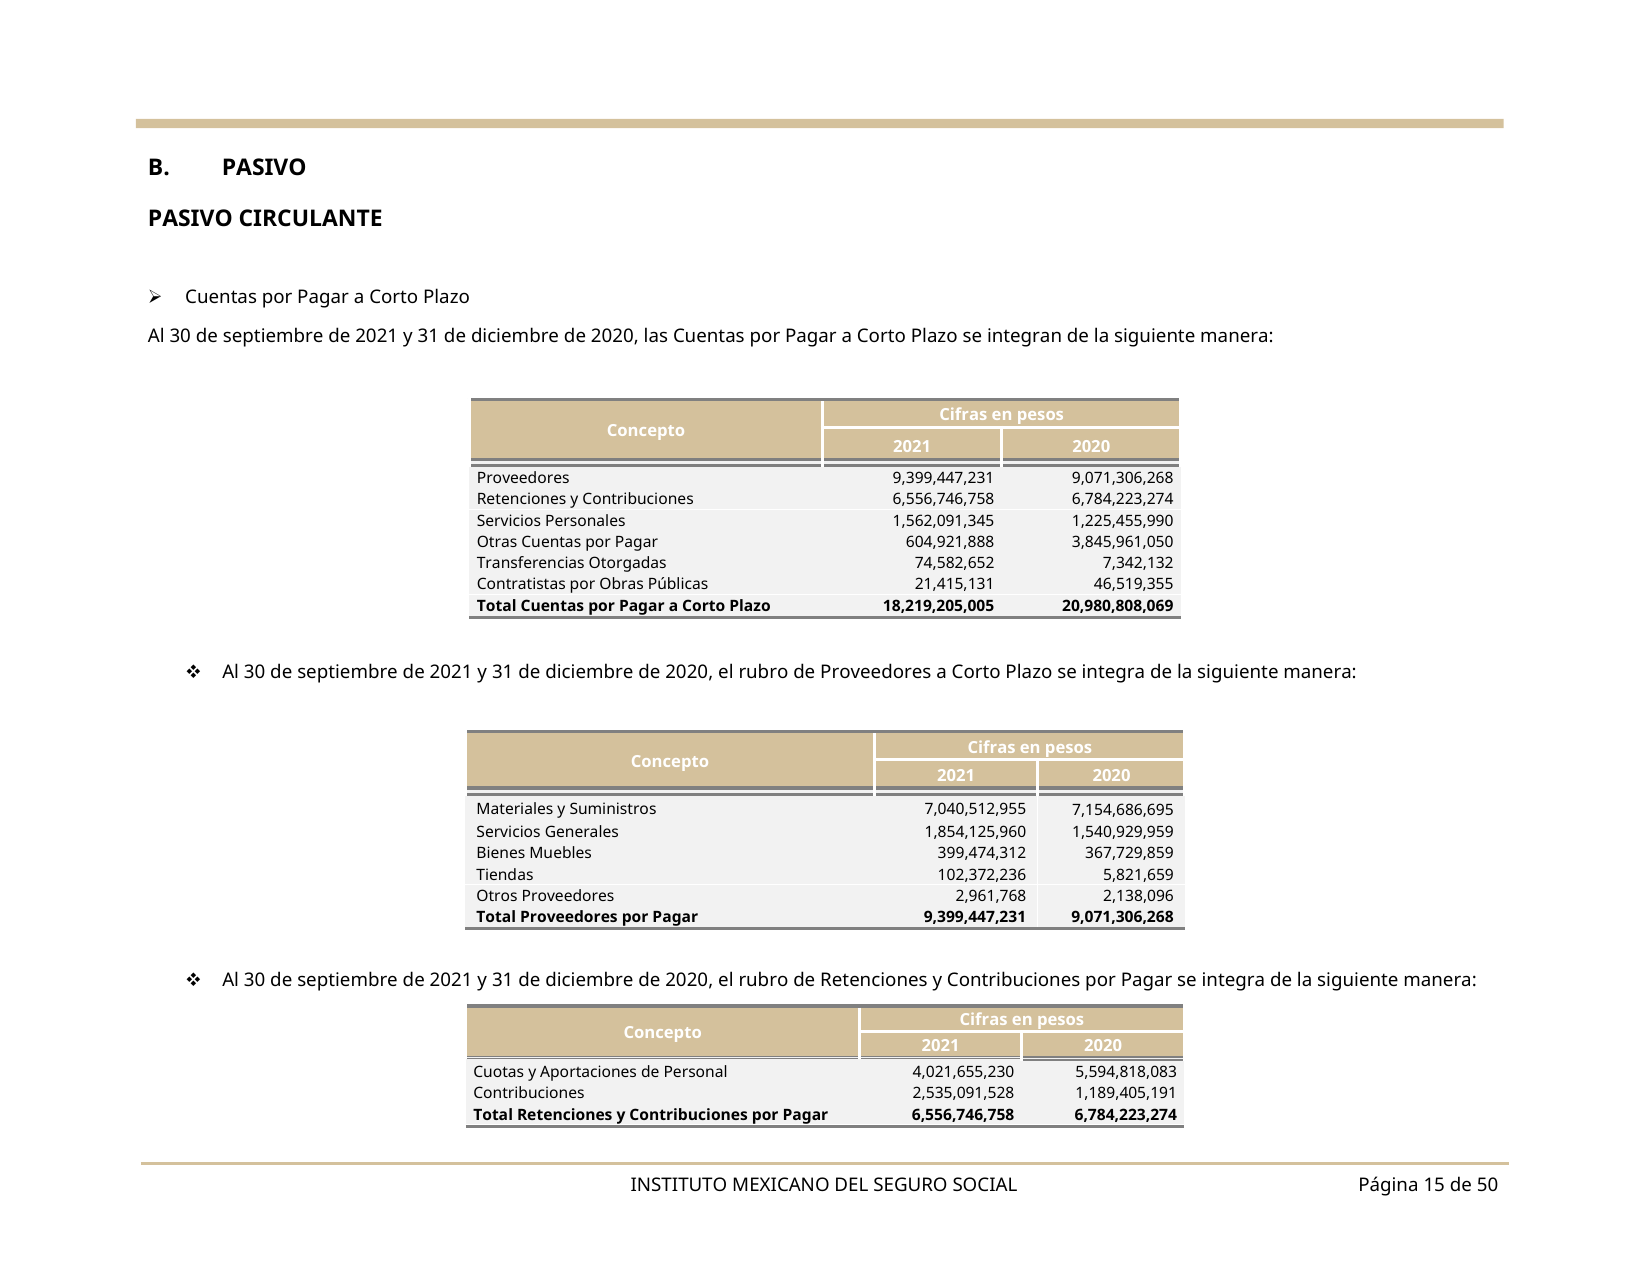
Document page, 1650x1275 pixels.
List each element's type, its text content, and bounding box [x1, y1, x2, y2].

text Cuentas por Pagar a Corto Plazo [148, 283, 1502, 309]
table_cell 1,225,455,990 [1002, 510, 1181, 531]
table_cell Servicios Generales [465, 821, 874, 842]
table_cell Total Cuentas por Pagar a Corto Plazo [469, 595, 822, 616]
table_cell Retenciones y Contribuciones [469, 488, 822, 509]
table_cell Bienes Muebles [465, 842, 874, 863]
text pasivo circulante [148, 206, 1502, 232]
list Al 30 de septiembre de 2021 y 31 de diciembre de 2020, el rubro de Retenciones y Contribuciones por Pagar se integra de la siguiente manera: [185, 966, 1502, 992]
table_cell 9,071,306,268 [1002, 467, 1181, 488]
table_cell 102,372,236 [874, 863, 1037, 884]
table_cell 6,784,223,274 [1022, 1103, 1184, 1124]
table_cell 74,582,652 [822, 552, 1002, 573]
table_cell 3,845,961,050 [1002, 531, 1181, 552]
table_cell 20,980,808,069 [1002, 595, 1181, 616]
table_header Cifras en pesos [861, 1008, 1183, 1030]
table_header Concepto [467, 1008, 858, 1056]
table_cell 2021 [861, 1033, 1020, 1056]
text Al 30 de septiembre de 2021 y 31 de diciembre de 2020, las Cuentas por Pagar a Corto Plazo se integran de la siguiente manera: [148, 321, 1502, 347]
table_cell 2,535,091,528 [859, 1082, 1022, 1103]
table_cell 7,040,512,955 [874, 796, 1037, 821]
table_header Concepto [471, 401, 821, 458]
list pasivo [148, 154, 1502, 181]
table_cell Proveedores [469, 467, 822, 488]
table_cell 4,021,655,230 [859, 1059, 1022, 1082]
table_cell 6,556,746,758 [822, 488, 1002, 509]
table_cell Materiales y Suministros [465, 796, 874, 821]
table_header Cifras en pesos [824, 401, 1179, 426]
table_cell 2020 [1023, 1033, 1183, 1056]
table_cell 18,219,205,005 [822, 595, 1002, 616]
table_cell 46,519,355 [1002, 573, 1181, 594]
table_cell 2020 [1039, 761, 1183, 786]
table_header Cifras en pesos [876, 733, 1183, 758]
table_cell 7,154,686,695 [1038, 796, 1185, 821]
table_cell Cuotas y Aportaciones de Personal [466, 1059, 859, 1082]
table_header Concepto [467, 733, 873, 786]
table_cell 399,474,312 [874, 842, 1037, 863]
table_cell Total Retenciones y Contribuciones por Pagar [466, 1103, 859, 1124]
table_cell 1,540,929,959 [1038, 821, 1185, 842]
table_cell 2,138,096 [1038, 885, 1185, 906]
table_cell Total Proveedores por Pagar [465, 906, 874, 927]
table_cell Servicios Personales [469, 510, 822, 531]
table_cell 604,921,888 [822, 531, 1002, 552]
table_cell 367,729,859 [1038, 842, 1185, 863]
table_cell 21,415,131 [822, 573, 1002, 594]
table_cell 2020 [1003, 429, 1179, 458]
table_cell 6,556,746,758 [859, 1103, 1022, 1124]
table_cell 6,784,223,274 [1002, 488, 1181, 509]
table_cell Contribuciones [466, 1082, 859, 1103]
table_cell Contratistas por Obras Públicas [469, 573, 822, 594]
table_cell 9,399,447,231 [822, 467, 1002, 488]
table_cell 9,071,306,268 [1038, 906, 1185, 927]
table_cell 5,821,659 [1038, 863, 1185, 884]
table_cell 1,854,125,960 [874, 821, 1037, 842]
table_cell 2,961,768 [874, 885, 1037, 906]
table_cell 9,399,447,231 [874, 906, 1037, 927]
table_cell 5,594,818,083 [1022, 1061, 1184, 1082]
table_cell Otros Proveedores [465, 885, 874, 906]
table_cell Tiendas [465, 863, 874, 884]
table_cell Transferencias Otorgadas [469, 552, 822, 573]
table_cell 2021 [824, 429, 1000, 458]
table_cell 7,342,132 [1002, 552, 1181, 573]
table_cell Otras Cuentas por Pagar [469, 531, 822, 552]
table_cell 1,562,091,345 [822, 510, 1002, 531]
table_cell 1,189,405,191 [1022, 1082, 1184, 1103]
table_cell 2021 [876, 761, 1036, 786]
list Al 30 de septiembre de 2021 y 31 de diciembre de 2020, el rubro de Proveedores a Corto Plazo se integra de la siguiente manera: [185, 657, 1502, 683]
